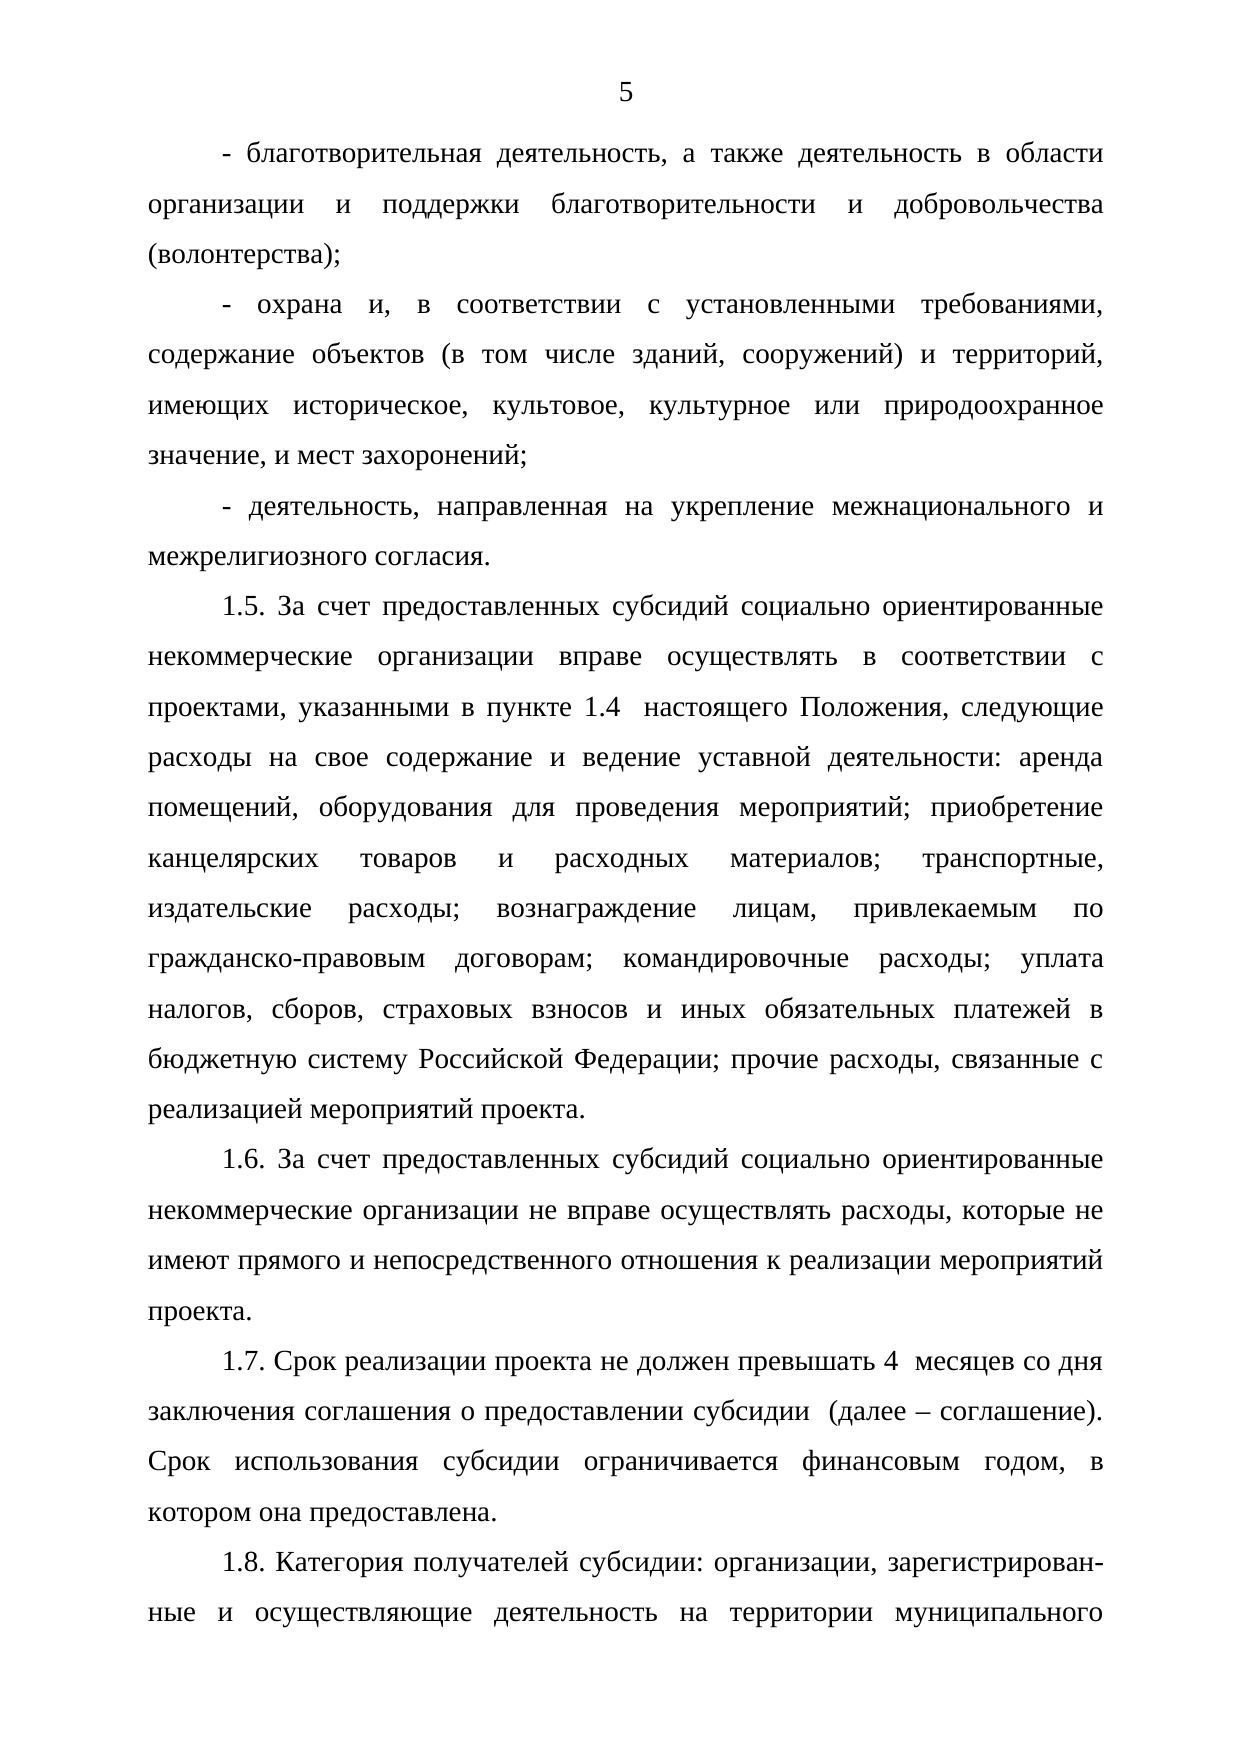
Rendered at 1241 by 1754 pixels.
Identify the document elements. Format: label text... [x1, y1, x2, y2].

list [148, 1544, 1104, 1628]
list - охрана и, в соответствии с установленными требованиями, содержание объектов (в том числе зданий, сооружений) и территорий, имеющих историческое, культовое, культурное или природоохранное значение, и мест захоронений; [148, 286, 1104, 471]
list - деятельность, направленная на укрепление межнационального и межрелигиозного согласия. [148, 488, 1104, 571]
list 1.5. За счет предоставленных субсидий социально ориентированные некоммерческие организации вправе осуществлять в соответствии с проектами, указанными в пункте 1.4 настоящего Положения, следующие расходы на свое содержание и ведение уставной деятельности: аренда помещений, оборудования для проведения мероприятий; приобретение канцелярских товаров и расходных материалов; транспортные, издательские расходы; вознаграждение лицам, привлекаемым по гражданско-правовым договорам; командировочные расходы; уплата налогов, сборов, страховых взносов и иных обязательных платежей в бюджетную систему Российской Федерации; прочие расходы, связанные с реализацией мероприятий проекта. [148, 588, 1104, 1125]
list 1.7. Срок реализации проекта не должен превышать 4 месяцев со дня заключения соглашения о предоставлении субсидии (далее – соглашение). Срок использования субсидии ограничивается финансовым годом, в котором она предоставлена. [148, 1343, 1104, 1527]
list 1.6. За счет предоставленных субсидий социально ориентированные некоммерческие организации не вправе осуществлять расходы, которые не имеют прямого и непосредственного отношения к реализации мероприятий проекта. [148, 1142, 1104, 1326]
list - благотворительная деятельность, а также деятельность в области организации и поддержки благотворительности и добровольчества (волонтерства); [148, 135, 1104, 269]
